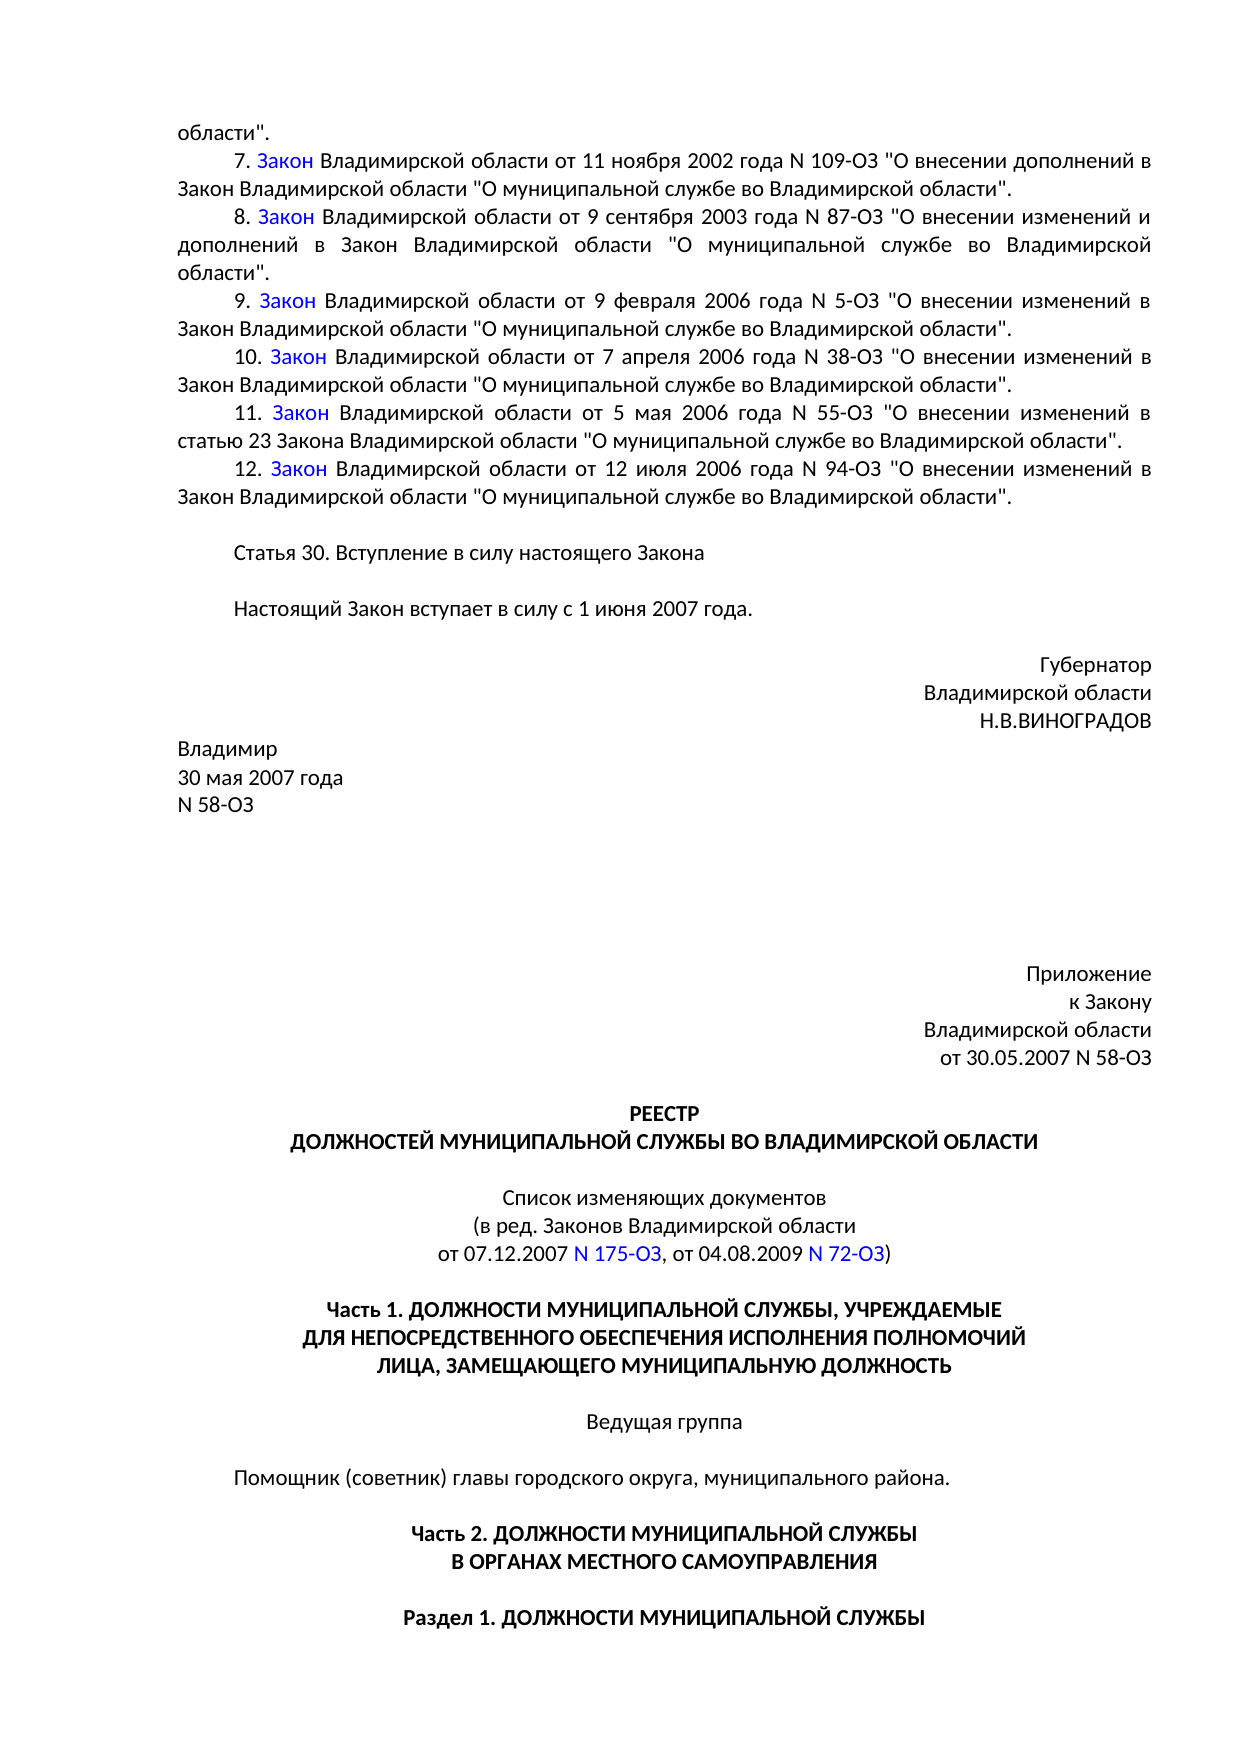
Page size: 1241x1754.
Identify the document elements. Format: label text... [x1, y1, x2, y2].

text 9. Закон Владимирской области от 9 февраля 2006 года N 5-ОЗ "О внесении изменений в Закон Владимирской области "О муниципальной службе во Владимирской области". [177, 286, 1152, 342]
text Н.В.ВИНОГРАДОВ [177, 707, 1152, 734]
text Приложение [177, 959, 1152, 987]
text от 07.12.2007 N 175-ОЗ, от 04.08.2009 N 72-ОЗ) [177, 1239, 1152, 1267]
text Владимирской области [177, 1015, 1152, 1043]
text 12. Закон Владимирской области от 12 июля 2006 года N 94-ОЗ "О внесении изменений в Закон Владимирской области "О муниципальной службе во Владимирской области". [177, 454, 1152, 510]
title Часть 2. ДОЛЖНОСТИ МУНИЦИПАЛЬНОЙ СЛУЖБЫ [177, 1519, 1152, 1547]
text Ведущая группа [177, 1407, 1152, 1435]
text Настоящий Закон вступает в силу с 1 июня 2007 года. [177, 594, 1152, 622]
text Губернатор [177, 651, 1152, 678]
text Владимирской области [177, 678, 1152, 707]
text Список изменяющих документов [177, 1183, 1152, 1211]
text 7. Закон Владимирской области от 11 ноября 2002 года N 109-ОЗ "О внесении дополнений в Закон Владимирской области "О муниципальной службе во Владимирской области". [177, 146, 1152, 202]
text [177, 118, 1152, 146]
title В ОРГАНАХ МЕСТНОГО САМОУПРАВЛЕНИЯ [177, 1547, 1152, 1575]
text от 30.05.2007 N 58-ОЗ [177, 1043, 1152, 1071]
text к Закону [177, 987, 1152, 1015]
title Часть 1. ДОЛЖНОСТИ МУНИЦИПАЛЬНОЙ СЛУЖБЫ, УЧРЕЖДАЕМЫЕ [177, 1295, 1152, 1323]
text 8. Закон Владимирской области от 9 сентября 2003 года N 87-ОЗ "О внесении изменений и дополнений в Закон Владимирской области "О муниципальной службе во Владимирской области". [177, 202, 1152, 286]
text 30 мая 2007 года [177, 763, 1152, 791]
text Статья 30. Вступление в силу настоящего Закона [177, 538, 1152, 566]
title РЕЕСТР [177, 1099, 1152, 1127]
text 11. Закон Владимирской области от 5 мая 2006 года N 55-ОЗ "О внесении изменений в статью 23 Закона Владимирской области "О муниципальной службе во Владимирской области". [177, 398, 1152, 454]
text N 58-ОЗ [177, 791, 1152, 819]
title ЛИЦА, ЗАМЕЩАЮЩЕГО МУНИЦИПАЛЬНУЮ ДОЛЖНОСТЬ [177, 1351, 1152, 1379]
title ДОЛЖНОСТЕЙ МУНИЦИПАЛЬНОЙ СЛУЖБЫ ВО ВЛАДИМИРСКОЙ ОБЛАСТИ [177, 1127, 1152, 1155]
text Владимир [177, 734, 1152, 763]
text (в ред. Законов Владимирской области [177, 1211, 1152, 1239]
title ДЛЯ НЕПОСРЕДСТВЕННОГО ОБЕСПЕЧЕНИЯ ИСПОЛНЕНИЯ ПОЛНОМОЧИЙ [177, 1323, 1152, 1351]
title Раздел 1. ДОЛЖНОСТИ МУНИЦИПАЛЬНОЙ СЛУЖБЫ [177, 1603, 1152, 1631]
text 10. Закон Владимирской области от 7 апреля 2006 года N 38-ОЗ "О внесении изменений в Закон Владимирской области "О муниципальной службе во Владимирской области". [177, 342, 1152, 398]
text Помощник (советник) главы городского округа, муниципального района. [177, 1463, 1152, 1491]
